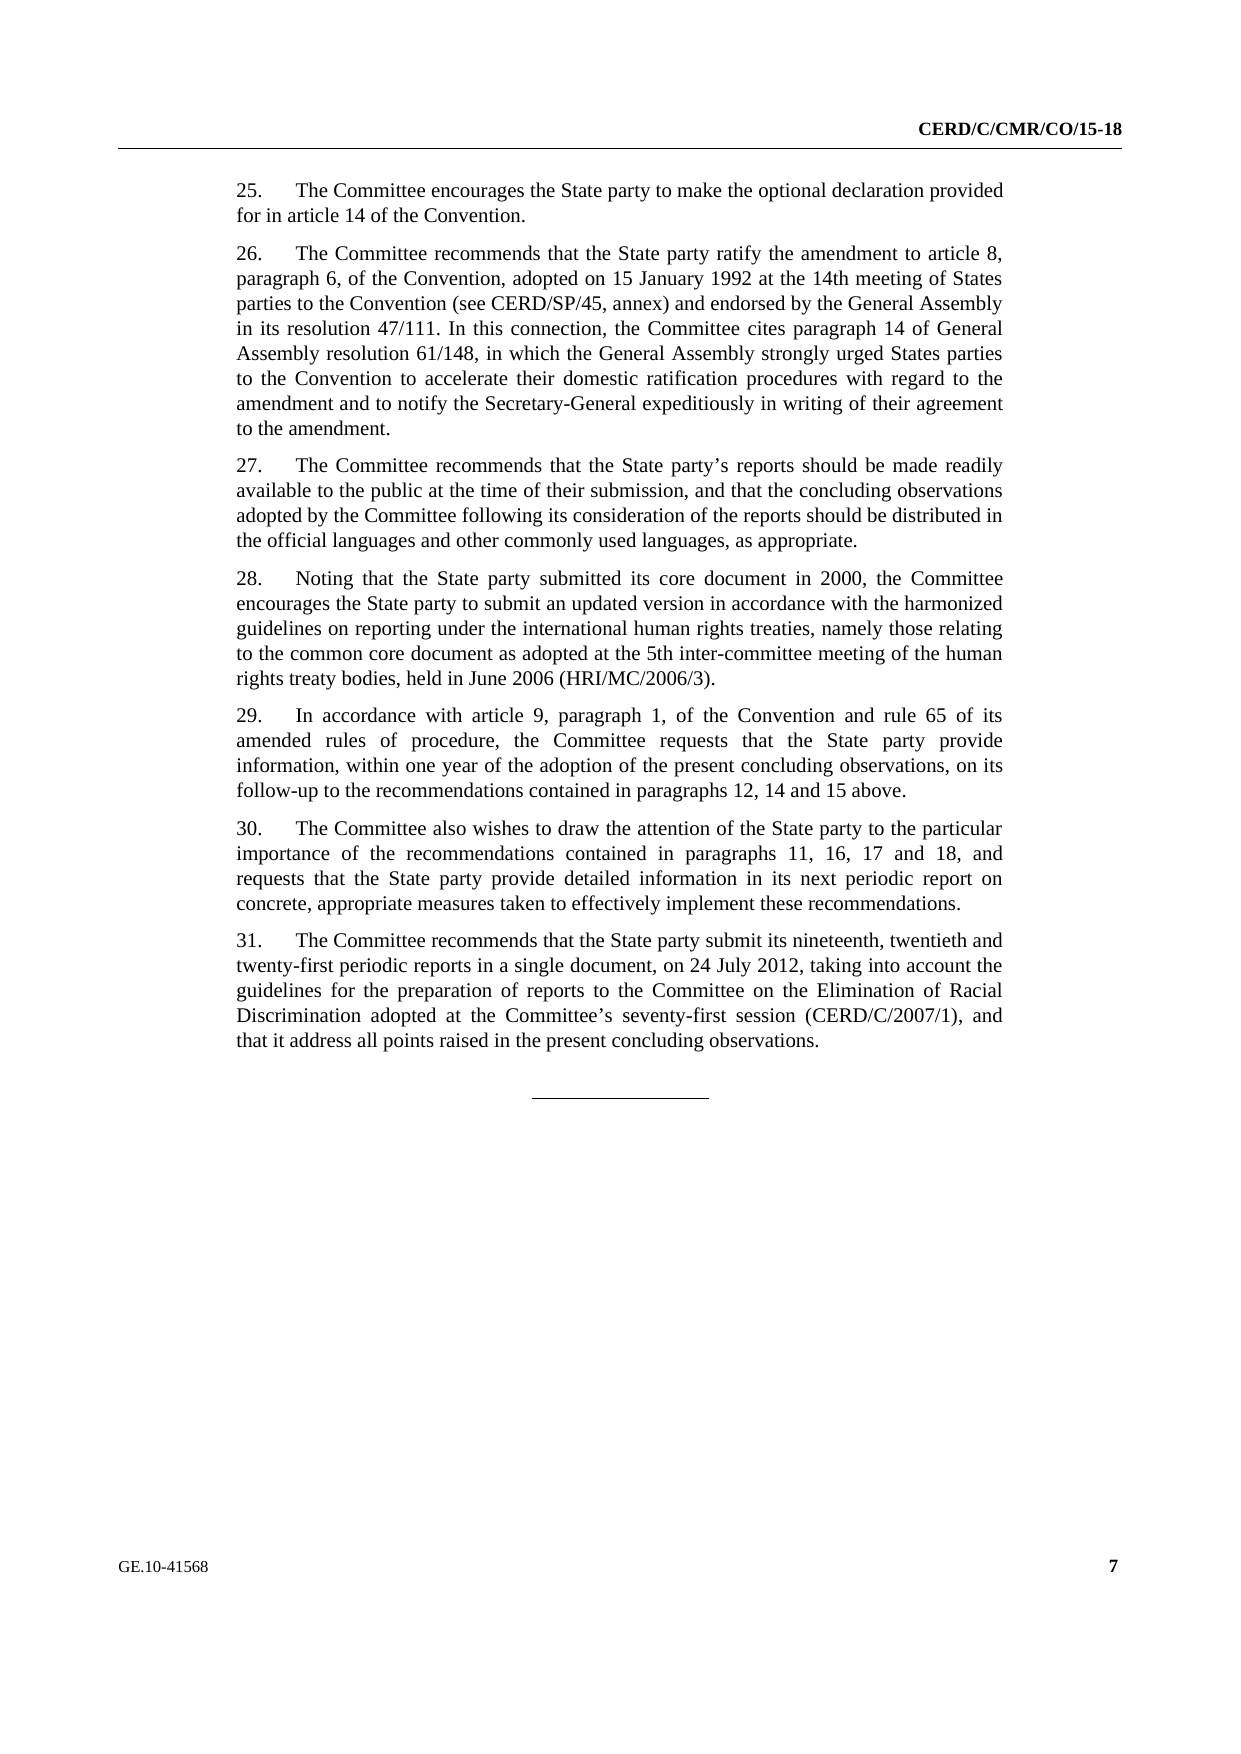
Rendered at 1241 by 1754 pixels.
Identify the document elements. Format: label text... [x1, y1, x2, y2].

text 27. The Committee recommends that the State party’s reports should be made readily available to the public at the time of their submission, and that the concluding observations adopted by the Committee following its consideration of the reports should be distributed in the official languages and other commonly used languages, as appropriate. [236, 452, 1004, 552]
text 25. The Committee encourages the State party to make the optional declaration provided for in article 14 of the Convention. [236, 177, 1004, 227]
text 29. In accordance with article 9, paragraph 1, of the Convention and rule 65 of its amended rules of procedure, the Committee requests that the State party provide information, within one year of the adoption of the present concluding observations, on its follow-up to the recommendations contained in paragraphs 12, 14 and 15 above. [236, 702, 1004, 802]
text 26. The Committee recommends that the State party ratify the amendment to article 8, paragraph 6, of the Convention, adopted on 15 January 1992 at the 14th meeting of States parties to the Convention (see CERD/SP/45, annex) and endorsed by the General Assembly in its resolution 47/111. In this connection, the Committee cites paragraph 14 of General Assembly resolution 61/148, in which the General Assembly strongly urged States parties to the Convention to accelerate their domestic ratification procedures with regard to the amendment and to notify the Secretary-General expeditiously in writing of their agreement to the amendment. [236, 240, 1004, 440]
text 30. The Committee also wishes to draw the attention of the State party to the particular importance of the recommendations contained in paragraphs 11, 16, 17 and 18, and requests that the State party provide detailed information in its next periodic report on concrete, appropriate measures taken to effectively implement these recommendations. [236, 815, 1004, 915]
text 28. Noting that the State party submitted its core document in 2000, the Committee encourages the State party to submit an updated version in accordance with the harmonized guidelines on reporting under the international human rights treaties, namely those relating to the common core document as adopted at the 5th inter-committee meeting of the human rights treaty bodies, held in June 2006 (HRI/MC/2006/3). [236, 565, 1004, 690]
text 31. The Committee recommends that the State party submit its nineteenth, twentieth and twenty-first periodic reports in a single document, on 24 July 2012, taking into account the guidelines for the preparation of reports to the Committee on the Elimination of Racial Discrimination adopted at the Committee’s seventy-first session (CERD/C/2007/1), and that it address all points raised in the present concluding observations. [236, 927, 1004, 1052]
